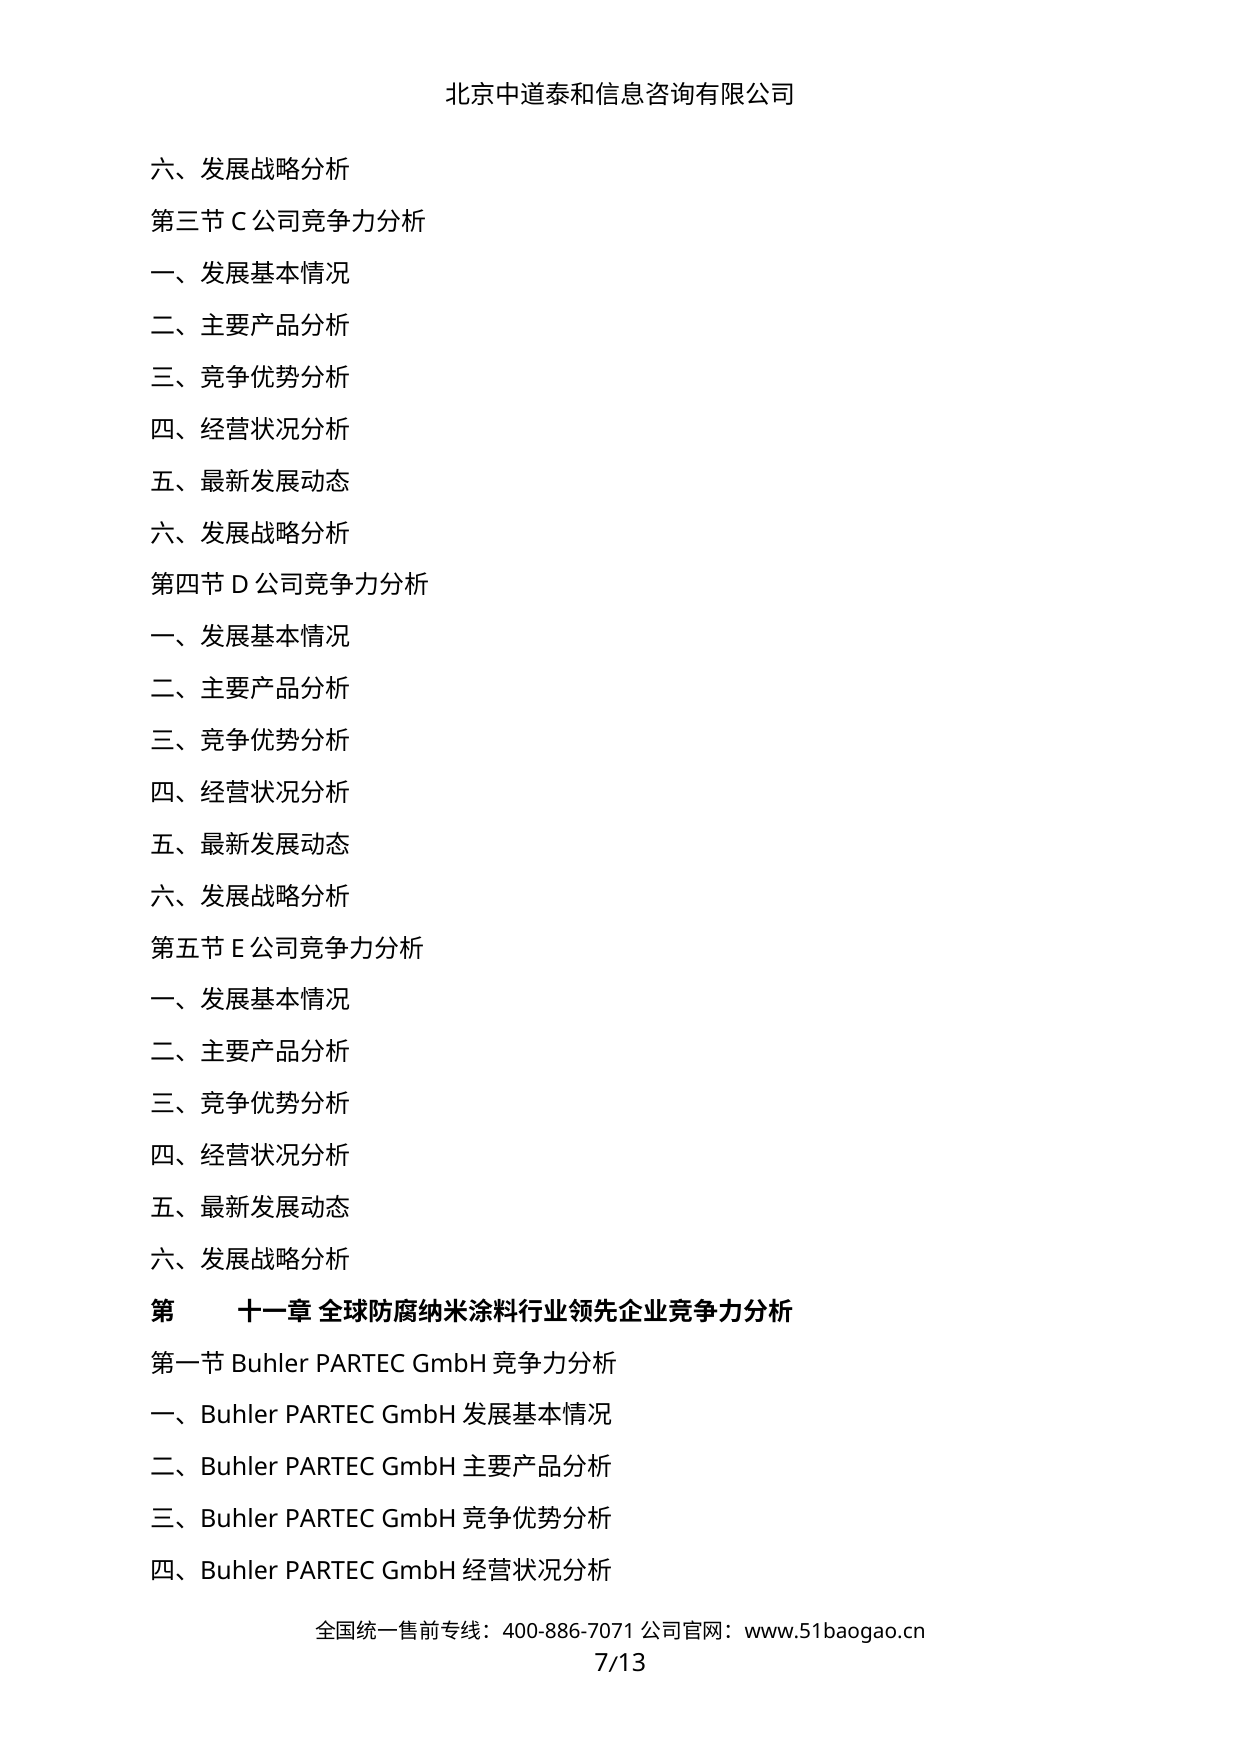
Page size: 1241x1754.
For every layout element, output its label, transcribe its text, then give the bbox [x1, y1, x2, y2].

text 六、发展战略分析 [150, 876, 1090, 912]
text 五、最新发展动态 [150, 461, 1090, 497]
text 四、经营状况分析 [150, 409, 1090, 446]
text 六、发展战略分析 [150, 1239, 1090, 1276]
text 第一节 Buhler PARTEC GmbH竞争力分析 [150, 1343, 1090, 1379]
text 第 十一章 全球防腐纳米涂料行业领先企业竞争力分析 [150, 1291, 1090, 1327]
text 一、发展基本情况 [150, 980, 1090, 1016]
text 一、发展基本情况 [150, 254, 1090, 290]
text 六、发展战略分析 [150, 150, 1090, 186]
text 三、竞争优势分析 [150, 721, 1090, 757]
text 第五节 E公司竞争力分析 [150, 928, 1090, 964]
text 三、Buhler PARTEC GmbH竞争优势分析 [150, 1499, 1090, 1535]
text 五、最新发展动态 [150, 824, 1090, 861]
text 二、Buhler PARTEC GmbH主要产品分析 [150, 1447, 1090, 1483]
text 四、Buhler PARTEC GmbH经营状况分析 [150, 1551, 1090, 1587]
text 六、发展战略分析 [150, 513, 1090, 549]
text 二、主要产品分析 [150, 1032, 1090, 1068]
text 三、竞争优势分析 [150, 357, 1090, 394]
text 一、Buhler PARTEC GmbH发展基本情况 [150, 1395, 1090, 1431]
text 三、竞争优势分析 [150, 1084, 1090, 1120]
text 五、最新发展动态 [150, 1187, 1090, 1224]
text 第四节 D公司竞争力分析 [150, 565, 1090, 601]
text 二、主要产品分析 [150, 669, 1090, 705]
text 四、经营状况分析 [150, 772, 1090, 809]
text 四、经营状况分析 [150, 1136, 1090, 1172]
text 第三节 C公司竞争力分析 [150, 202, 1090, 238]
text 一、发展基本情况 [150, 617, 1090, 653]
text 二、主要产品分析 [150, 306, 1090, 342]
